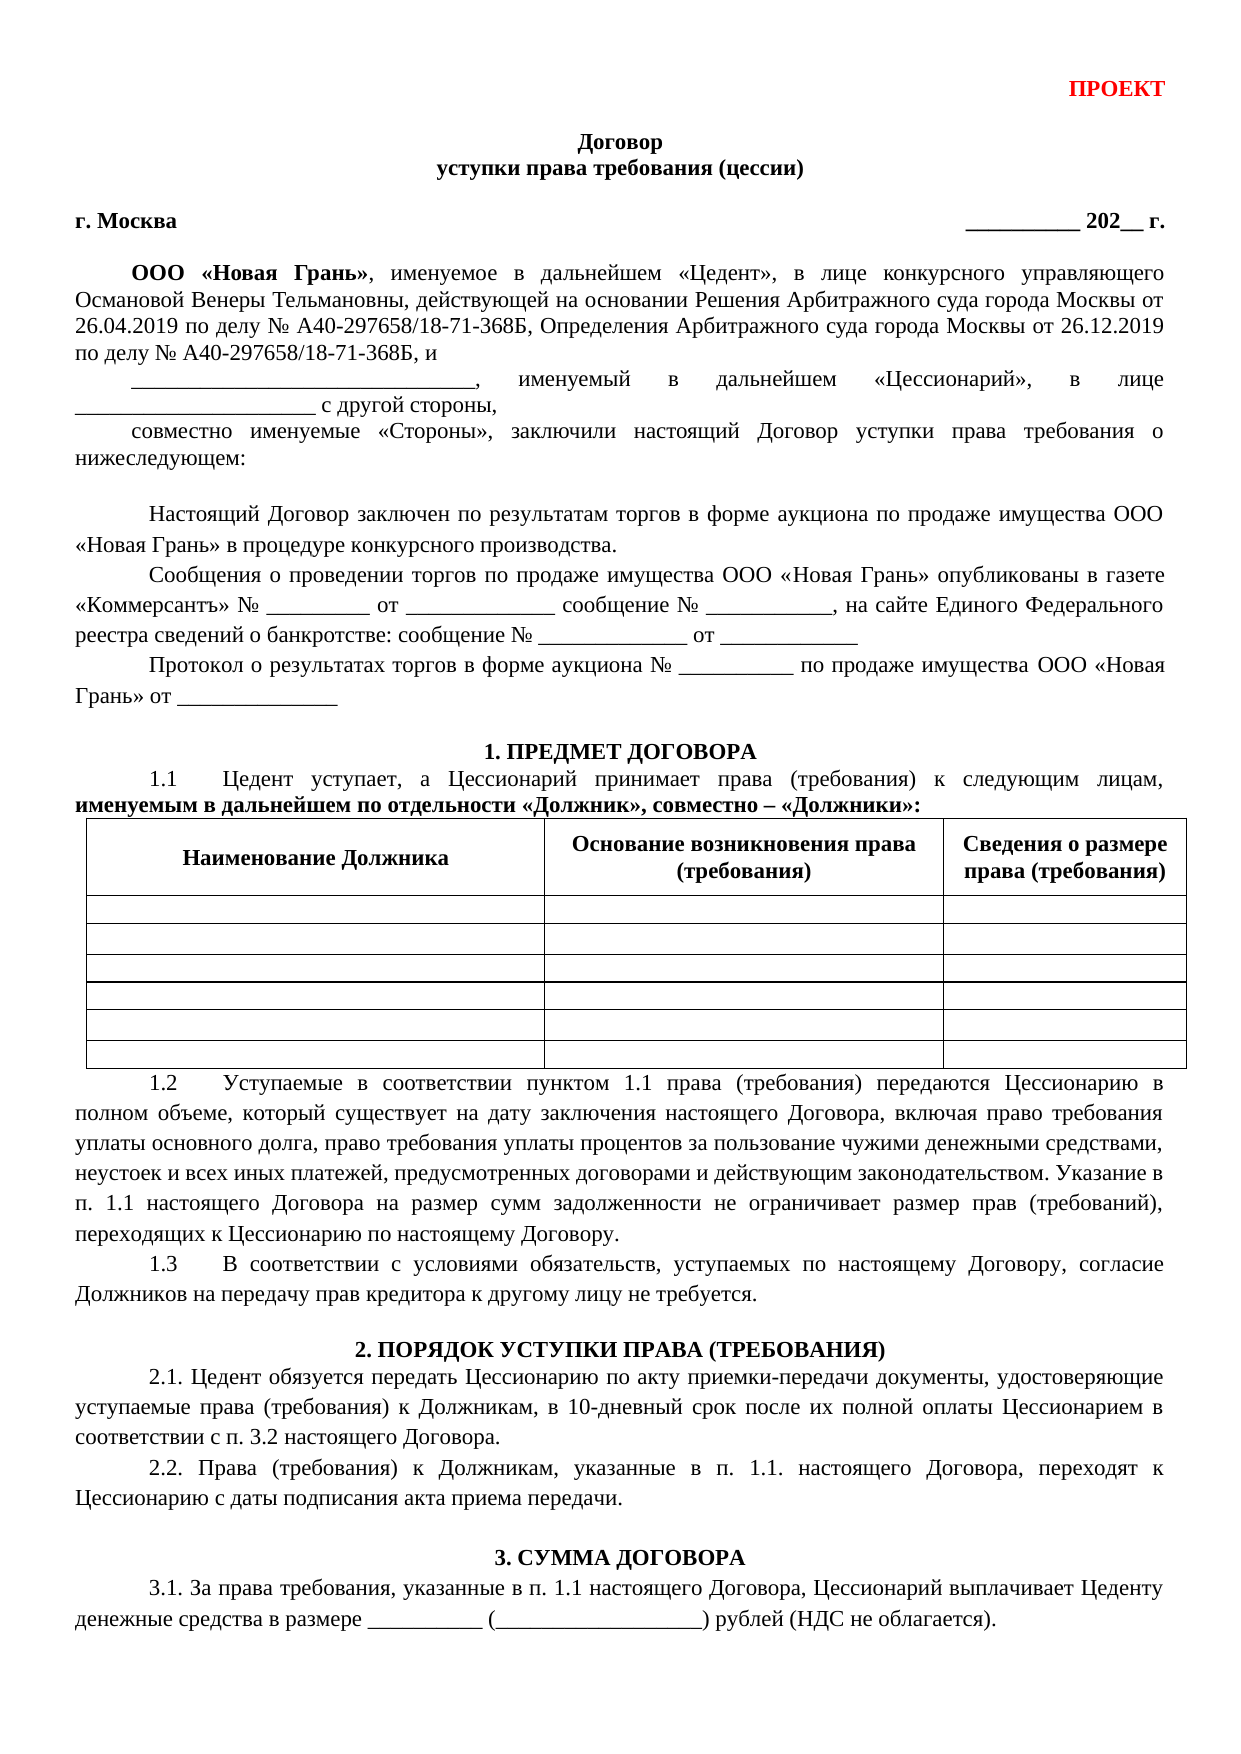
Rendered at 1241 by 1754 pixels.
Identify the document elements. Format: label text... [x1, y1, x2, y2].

text Протокол о результатах торгов в форме аукциона № __________ по продаже имущества ООО «Новая Грань» от ______________ [75, 652, 1165, 708]
text 2. ПОРЯДОК УСТУПКИ ПРАВА (ТРЕБОВАНИЯ) [75, 1337, 1165, 1363]
text 3. СУММА ДОГОВОРА [75, 1544, 1165, 1571]
text Договор [75, 128, 1165, 154]
text Сообщения о проведении торгов по продаже имущества ООО «Новая Грань» опубликованы в газете «Коммерсантъ» № _________ от _____________ сообщение № ___________, на сайте Единого Федерального реестра сведений о банкротстве: сообщение № _____________ от ____________ [75, 561, 1165, 648]
table_cell [545, 896, 943, 923]
text г. Москва __________ 202__ г. [75, 207, 1165, 233]
table_cell [944, 1010, 1186, 1040]
text 2.2. Права (требования) к Должникам, указанные в п. 1.1. настоящего Договора, переходят к Цессионарию с даты подписания акта приема передачи. [75, 1453, 1165, 1510]
table_header Наименование Должника [87, 819, 544, 895]
text 2.1. Цедент обязуется передать Цессионарию по акту приемки-передачи документы, удостоверяющие уступаемые права (требования) к Должникам, в 10-дневный срок после их полной оплаты Цессионарием в соответствии с п. 3.2 настоящего Договора. [75, 1363, 1165, 1450]
table_cell [944, 924, 1186, 954]
list Уступаемые в соответствии пунктом 1.1 права (требования) передаются Цессионарию в полном объеме, который существует на дату заключения настоящего Договора, включая право требования уплаты основного долга, право требования уплаты процентов за пользование чужими денежными средствами, неустоек и всех иных платежей, предусмотренных договорами и действующим законодательством. Указание в п. 1.1 настоящего Договора на размер сумм задолженности не ограничивает размер прав (требований), переходящих к Цессионарию по настоящему Договору. [75, 1068, 1165, 1246]
table_cell [87, 896, 544, 923]
table_cell [87, 983, 544, 1009]
table_cell [944, 983, 1186, 1009]
text ПРОЕКТ [75, 75, 1165, 101]
text 3.1. За права требования, указанные в п. 1.1 настоящего Договора, Цессионарий выплачивает Цеденту денежные средства в размере __________ (__________________) рублей (НДС не облагается). [75, 1574, 1165, 1631]
table_cell [87, 1010, 544, 1040]
table_cell [944, 955, 1186, 981]
table_cell [545, 1010, 943, 1040]
table_cell [545, 983, 943, 1009]
table_cell [944, 896, 1186, 923]
list Цедент уступает, а Цессионарий принимает права (требования) к следующим лицам, именуемым в дальнейшем по отдельности «Должник», совместно – «Должники»: [75, 765, 1165, 817]
table_cell [87, 955, 544, 981]
table_header Сведения о размере права (требования) [944, 819, 1186, 895]
table_cell [545, 955, 943, 981]
text Настоящий Договор заключен по результатам торгов в форме аукциона по продаже имущества ООО «Новая Грань» в процедуре конкурсного производства. [75, 501, 1165, 557]
table_header Основание возникновения права (требования) [545, 819, 943, 895]
table_cell [87, 1041, 544, 1067]
list В соответствии с условиями обязательств, уступаемых по настоящему Договору, согласие Должников на передачу прав кредитора к другому лицу не требуется. [75, 1250, 1165, 1306]
text ООО «Новая Грань», именуемое в дальнейшем «Цедент», в лице конкурсного управляющего Османовой Венеры Тельмановны, действующей на основании Решения Арбитражного суда города Москвы от 26.04.2019 по делу № А40-297658/18-71-368Б, Определения Арбитражного суда города Москвы от 26.12.2019 по делу № А40-297658/18-71-368Б, и [75, 259, 1165, 365]
table_cell [545, 1041, 943, 1067]
text уступки права требования (цессии) [75, 154, 1165, 180]
text 1. ПРЕДМЕТ ДОГОВОРА [75, 738, 1165, 765]
table_cell [545, 924, 943, 954]
text совместно именуемые «Стороны», заключили настоящий Договор уступки права требования о нижеследующем: [75, 418, 1165, 470]
text ______________________________, именуемый в дальнейшем «Цессионарий», в лице _____________________ с другой стороны, [75, 365, 1165, 418]
table_cell [87, 924, 544, 954]
table_cell [944, 1041, 1186, 1067]
